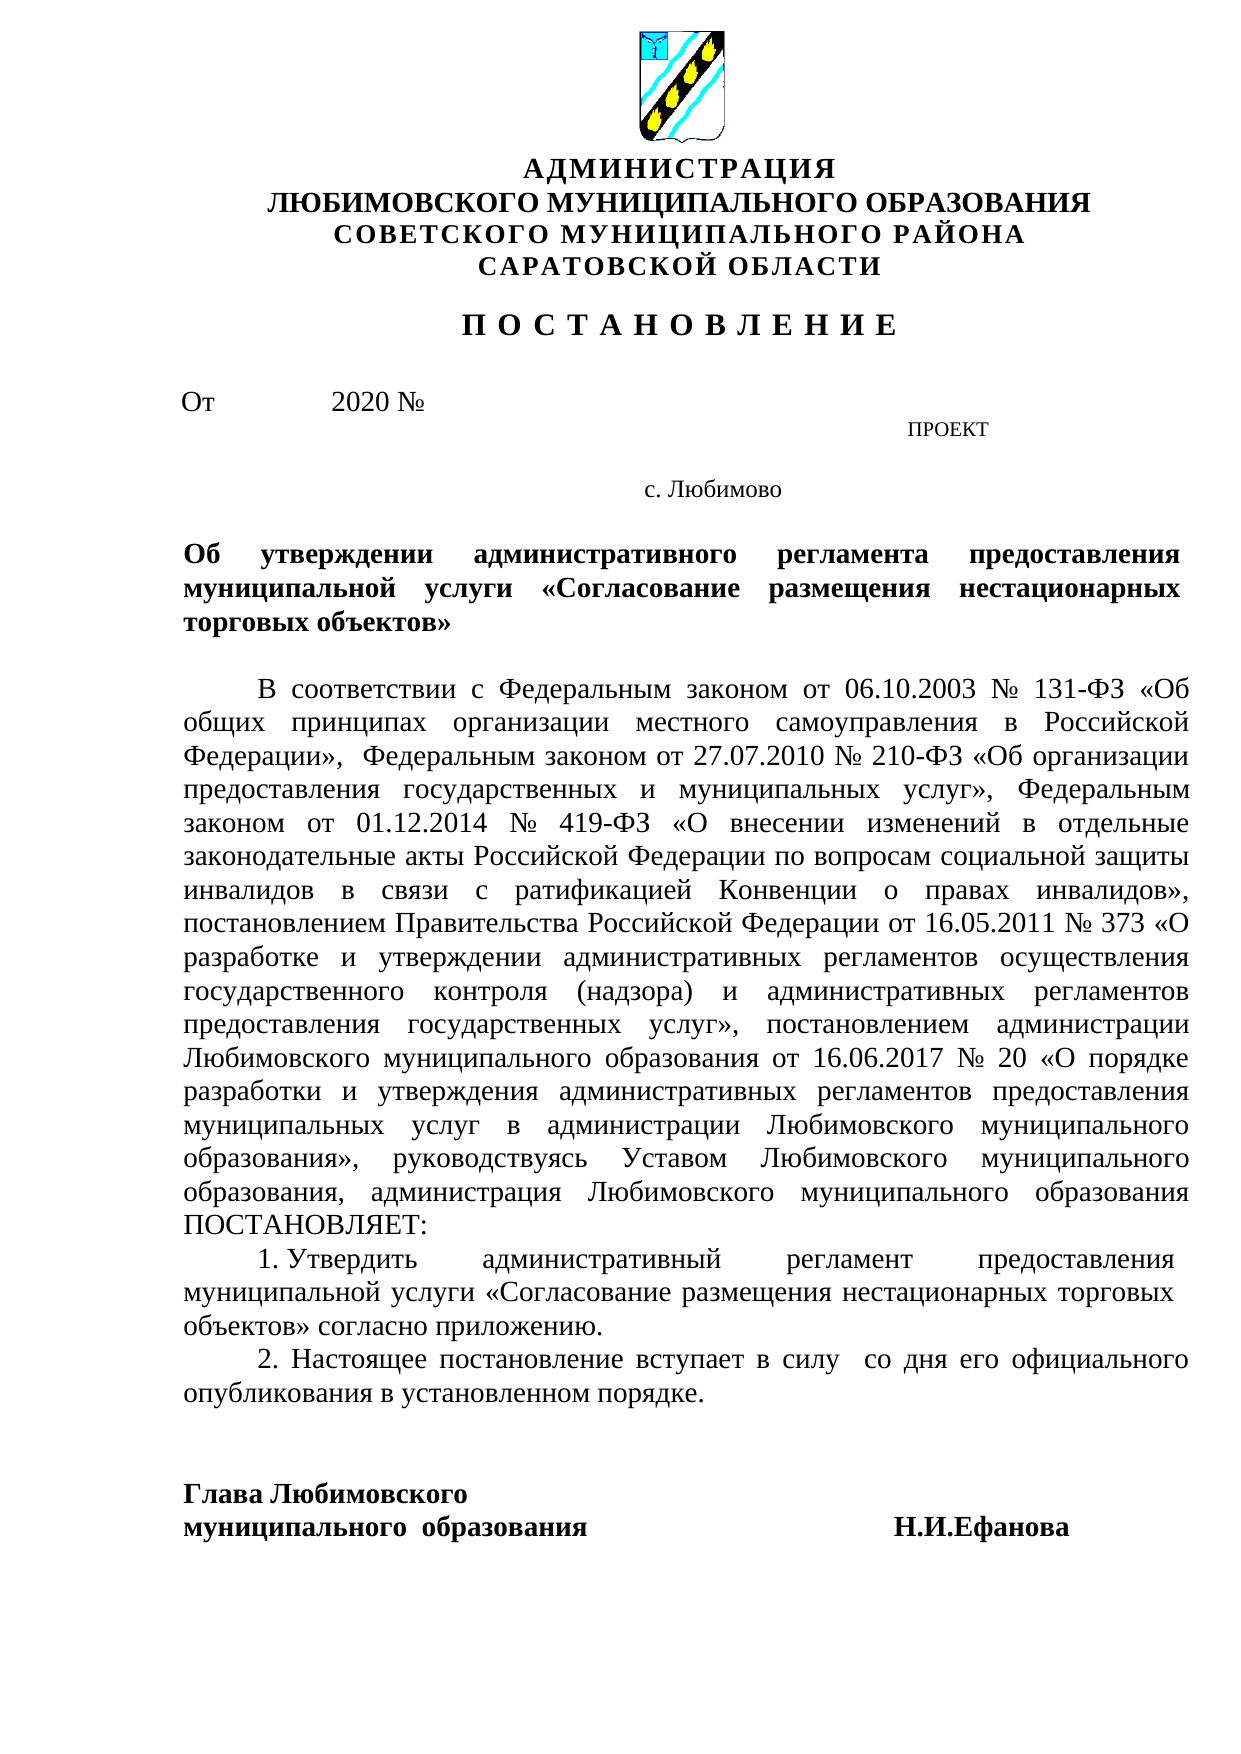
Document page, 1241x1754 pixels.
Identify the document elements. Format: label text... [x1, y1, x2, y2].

text СОВЕТСКОГО МУНИЦИПАЛЬНОГО РАЙОНА [183, 218, 1175, 249]
text От 2020 № [173, 384, 488, 418]
text ЛЮБИМОВСКОГО МУНИЦИПАЛЬНОГО ОБРАЗОВАНИЯ [183, 185, 1175, 218]
text В соответствии с Федеральным законом от 06.10.2003 № 131-ФЗ «Об общих принципах организации местного самоуправления в Российской Федерации», Федеральным законом от 27.07.2010 № 210-ФЗ «Об организации предоставления государственных и муниципальных услуг», Федеральным законом от 01.12.2014 № 419-ФЗ «О внесении изменений в отдельные законодательные акты Российской Федерации по вопросам социальной защиты инвалидов в связи с ратификацией Конвенции о правах инвалидов», постановлением Правительства Российской Федерации от 16.05.2011 № 373 «О разработке и утверждении административных регламентов осуществления государственного контроля (надзора) и административных регламентов предоставления государственных услуг», постановлением администрации Любимовского муниципального образования от 16.06.2017 № 20 «О порядке разработки и утверждения административных регламентов предоставления муниципальных услуг в администрации Любимовского муниципального образования», руководствуясь Уставом Любимовского муниципального образования, администрация Любимовского муниципального образования ПОСТАНОВЛЯЕТ: [183, 671, 1190, 1241]
text ПОСТАНОВЛЕНИЕ [183, 306, 1175, 342]
text ПРОЕКТ [183, 417, 1232, 441]
text Об утверждении административного регламента предоставления муниципальной услуги «Согласование размещения нестационарных торговых объектов» [183, 537, 1181, 637]
text 2. Настоящее постановление вступает в силу со дня его официального опубликования в установленном порядке. [183, 1342, 1190, 1409]
text с. Любимово [177, 474, 1175, 503]
text САРАТОВСКОЙ ОБЛАСТИ [183, 249, 1175, 281]
text 1. Утвердить административный регламент предоставления муниципальной услуги «Согласование размещения нестационарных торговых объектов» согласно приложению. [183, 1241, 1175, 1342]
subtitle АДМИНИСТРАЦИЯ [183, 151, 1175, 185]
text Глава Любимовского [183, 1476, 1175, 1509]
text муниципального образования Н.И.Ефанова [183, 1509, 1175, 1543]
